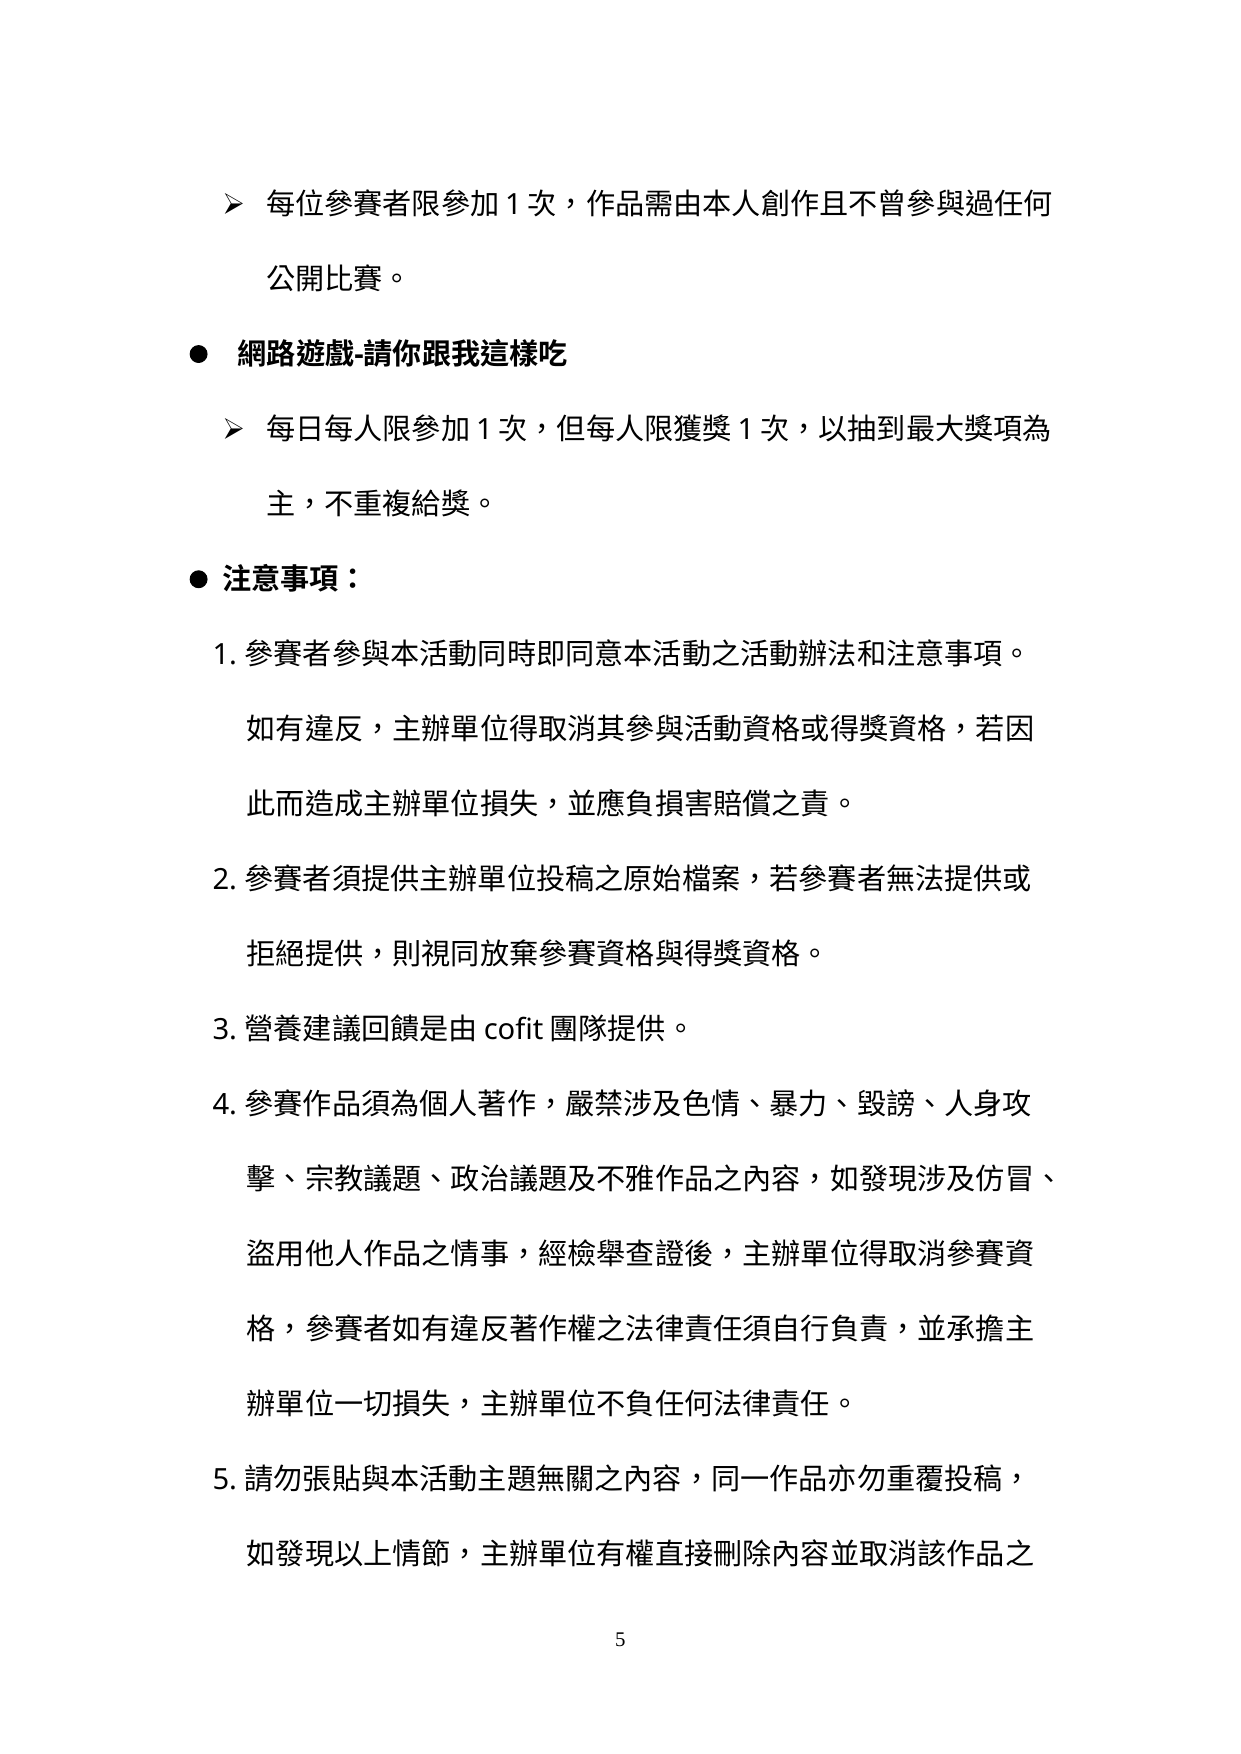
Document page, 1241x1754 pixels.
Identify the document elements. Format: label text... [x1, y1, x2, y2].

list 每日每人限參加1次，但每人限獲獎1次，以抽到最大獎項為主，不重複給獎。 [222, 389, 1053, 539]
text 1. 參賽者參與本活動同時即同意本活動之活動辦法和注意事項。如有違反，主辦單位得取消其參與活動資格或得獎資格，若因此而造成主辦單位損失，並應負損害賠償之責。 [212, 614, 1053, 839]
list 每位參賽者限參加1次，作品需由本人創作且不曾參與過任何公開比賽。 [222, 164, 1053, 314]
list 網路遊戲-請你跟我這樣吃 [187, 314, 1053, 389]
list 注意事項： [187, 539, 1053, 614]
text 3. 營養建議回饋是由cofit團隊提供。 [212, 989, 1053, 1064]
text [212, 1439, 1053, 1589]
text 4. 參賽作品須為個人著作，嚴禁涉及色情、暴力、毀謗、人身攻擊、宗教議題、政治議題及不雅作品之內容，如發現涉及仿冒、盜用他人作品之情事，經檢舉查證後，主辦單位得取消參賽資格，參賽者如有違反著作權之法律責任須自行負責，並承擔主辦單位一切損失，主辦單位不負任何法律責任。 [212, 1064, 1053, 1439]
text 2. 參賽者須提供主辦單位投稿之原始檔案，若參賽者無法提供或拒絕提供，則視同放棄參賽資格與得獎資格。 [212, 839, 1053, 989]
